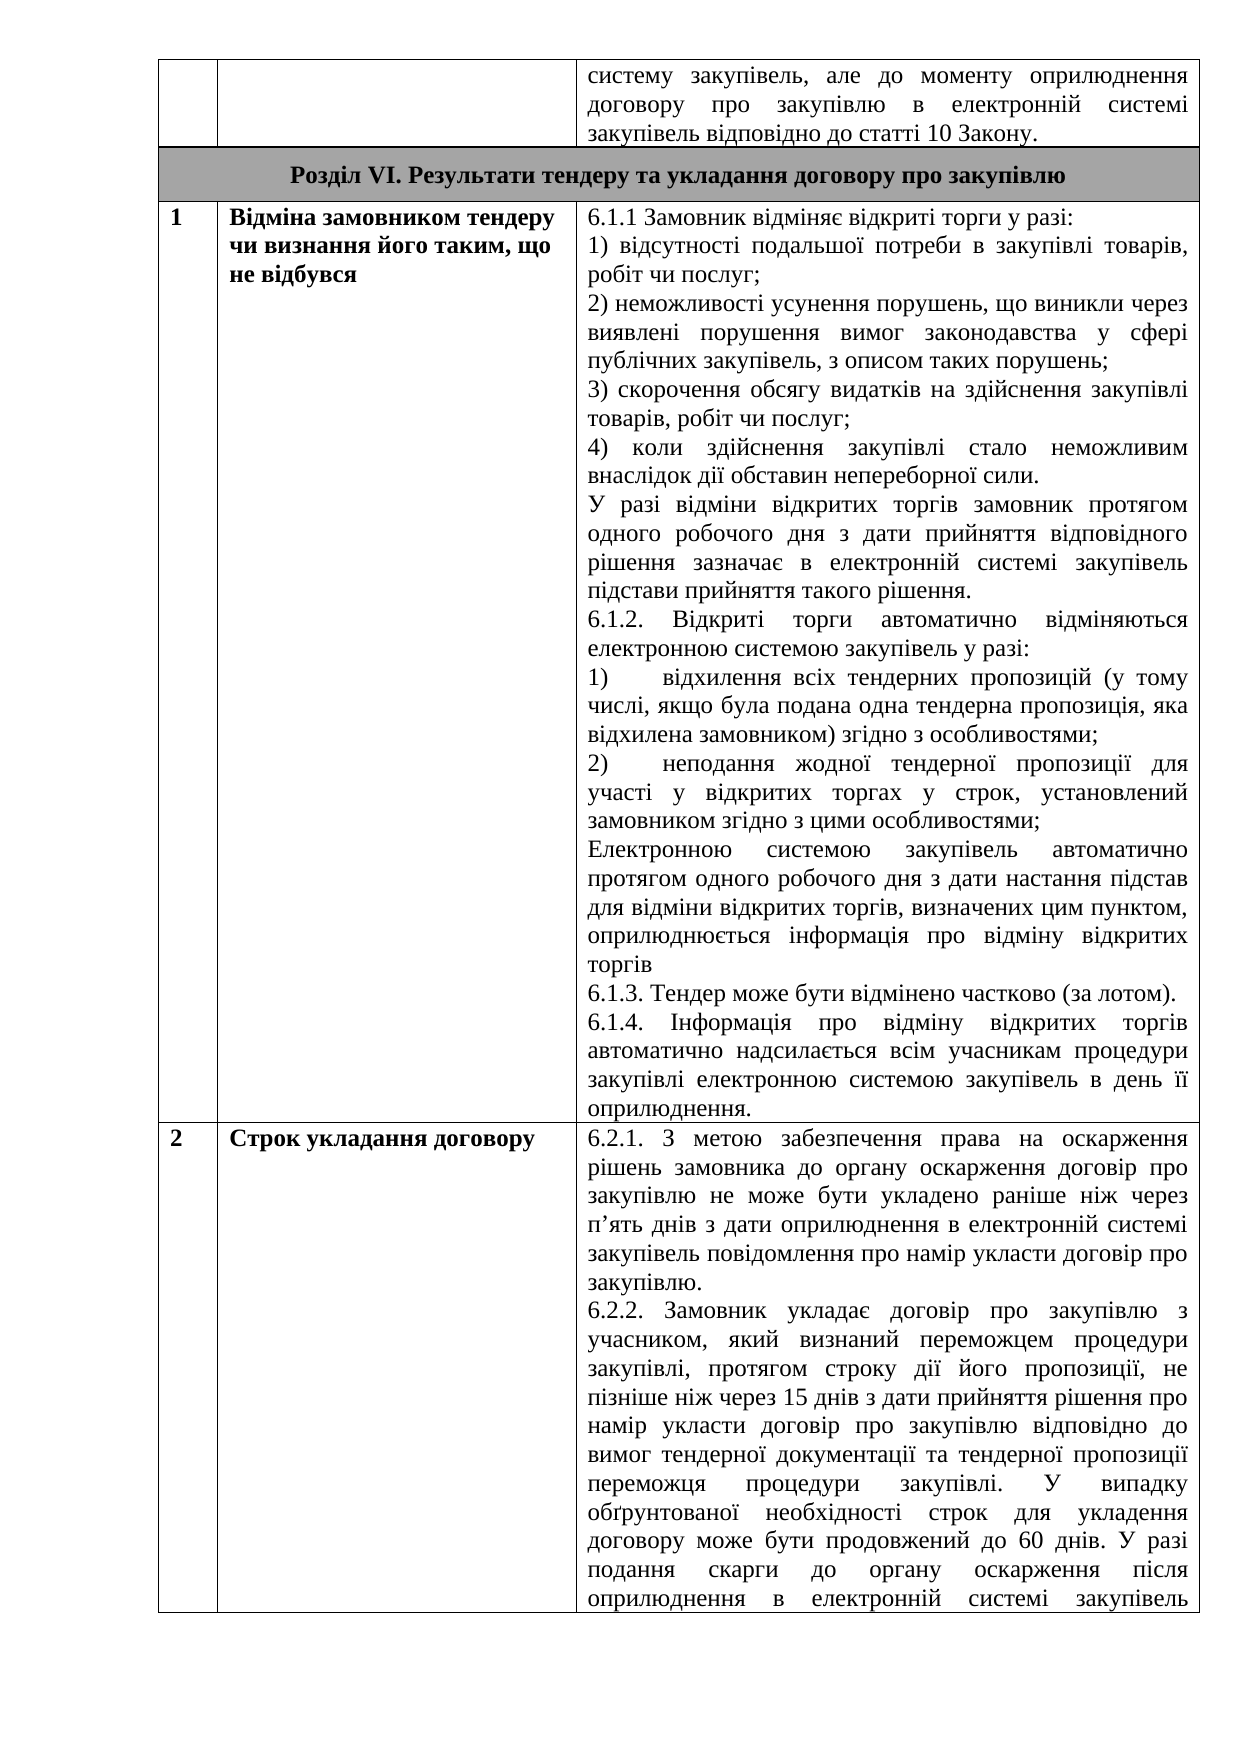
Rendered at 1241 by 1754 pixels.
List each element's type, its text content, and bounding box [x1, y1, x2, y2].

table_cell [218, 1123, 576, 1612]
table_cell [218, 60, 576, 146]
table_cell Розділ VI. Результати тендеру та укладання договору про закупівлю [159, 148, 1199, 201]
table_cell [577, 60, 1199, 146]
table_cell 4 [159, 60, 217, 146]
table_cell Відміна замовником тендеру чи визнання його таким, що не відбувся [218, 202, 576, 1122]
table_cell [577, 1123, 1199, 1612]
table_cell 1 [159, 202, 217, 1122]
table_cell 6.1.1 Замовник відміняє відкриті торги у разі: 1) відсутності подальшої потреби в закупівлі товарів, робіт чи послуг; 2) неможливості усунення порушень, що виникли через виявлені порушення вимог законодавства у сфері публічних закупівель, з описом таких порушень; 3) скорочення обсягу видатків на здійснення закупівлі товарів, робіт чи послуг; 4) коли здійснення закупівлі стало неможливим внаслідок дії обставин непереборної сили. У разі відміни відкритих торгів замовник протягом одного робочого дня з дати прийняття відповідного рішення зазначає в електронній системі закупівель підстави прийняття такого рішення. 6.1.2. Відкриті торги автоматично відміняються електронною системою закупівель у разі: 1) відхилення всіх тендерних пропозицій (у тому числі, якщо була подана одна тендерна пропозиція, яка відхилена замовником) згідно з особливостями; 2) неподання жодної тендерної пропозиції для участі у відкритих торгах у строк, установлений замовником згідно з цими особливостями; Електронною системою закупівель автоматично протягом одного робочого дня з дати настання підстав для відміни відкритих торгів, визначених цим пунктом, оприлюднюється інформація про відміну відкритих торгів 6.1.3. Тендер може бути відмінено частково (за лотом). 6.1.4. Інформація про відміну відкритих торгів автоматично надсилається всім учасникам процедури закупівлі електронною системою закупівель в день її оприлюднення. [577, 202, 1199, 1122]
table_cell 2 [159, 1123, 217, 1612]
